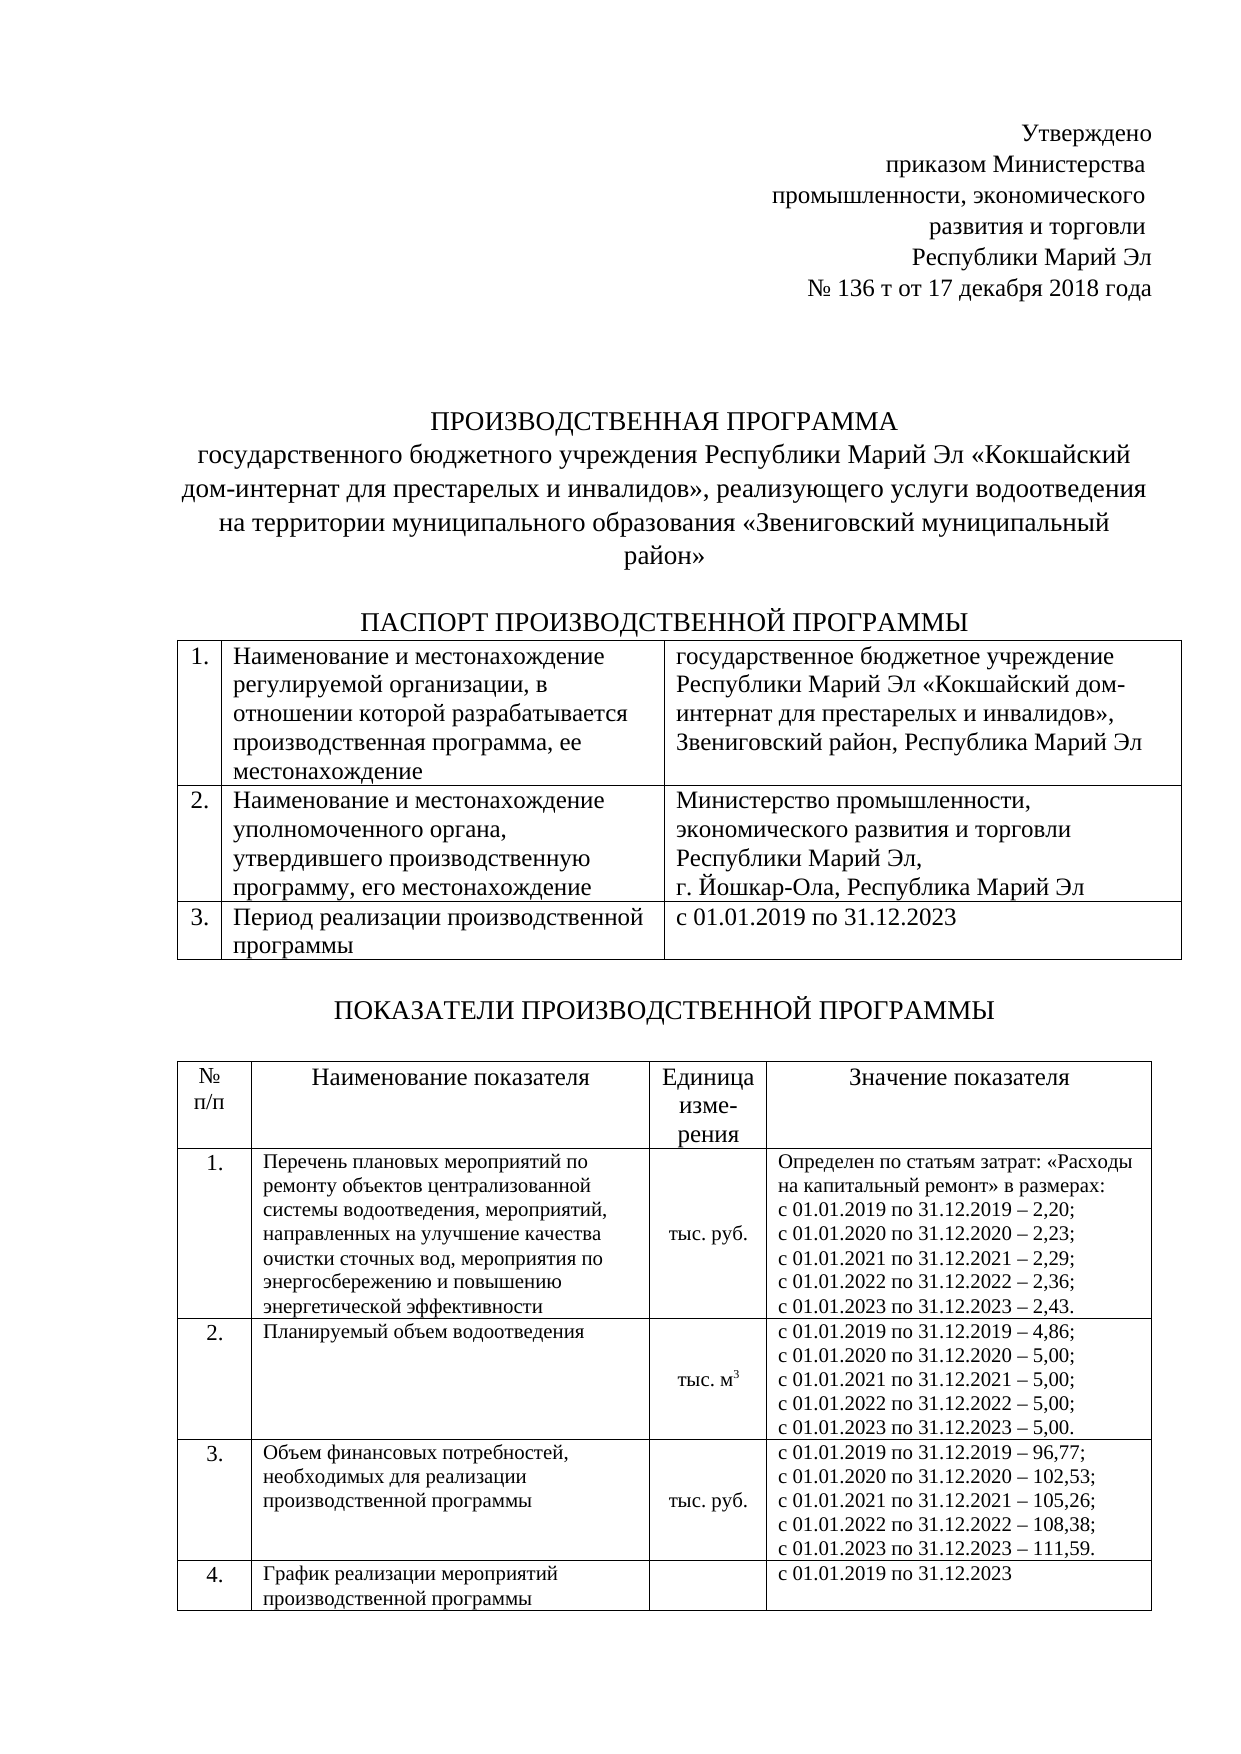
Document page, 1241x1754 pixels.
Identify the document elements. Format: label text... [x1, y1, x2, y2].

table_cell 3. [178, 1440, 251, 1560]
table_header Наименование и местонахождение регулируемой организации, в отношении которой разрабатывается производственная программа, ее местонахождение [222, 641, 664, 784]
table_header государственное бюджетное учреждение Республики Марий Эл «Кокшайский дом-интернат для престарелых и инвалидов», Звениговский район, Республика Марий Эл [665, 641, 1181, 784]
table_header № п/п [178, 1062, 251, 1148]
table_cell Определен по статьям затрат: «Расходы на капитальный ремонт» в размерах: с 01.01.2019 по 31.12.2019 – 2,20; с 01.01.2020 по 31.12.2020 – 2,23; с 01.01.2021 по 31.12.2021 – 2,29; с 01.01.2022 по 31.12.2022 – 2,36; с 01.01.2023 по 31.12.2023 – 2,43. [767, 1149, 1151, 1318]
table_cell [650, 1561, 766, 1609]
text Утверждено [177, 118, 1152, 147]
table_cell с 01.01.2019 по 31.12.2019 – 96,77; с 01.01.2020 по 31.12.2020 – 102,53; с 01.01.2021 по 31.12.2021 – 105,26; с 01.01.2022 по 31.12.2022 – 108,38; с 01.01.2023 по 31.12.2023 – 111,59. [767, 1440, 1151, 1560]
table_header Наименование показателя [252, 1062, 649, 1148]
text № 136 т от 17 декабря 2018 года [177, 273, 1152, 302]
table_cell Перечень плановых мероприятий по ремонту объектов централизованной системы водоотведения, мероприятий, направленных на улучшение качества очистки сточных вод, мероприятия по энергосбережению и повышению энергетической эффективности [252, 1149, 649, 1318]
table_cell с 01.01.2019 по 31.12.2019 – 4,86; с 01.01.2020 по 31.12.2020 – 5,00; с 01.01.2021 по 31.12.2021 – 5,00; с 01.01.2022 по 31.12.2022 – 5,00; с 01.01.2023 по 31.12.2023 – 5,00. [767, 1319, 1151, 1439]
table_cell с 01.01.2019 по 31.12.2023 [767, 1561, 1151, 1609]
text ПАСПОРТ ПРОИЗВОДСТВЕННОЙ ПРОГРАММЫ [177, 606, 1152, 637]
table_cell 3. [178, 902, 221, 959]
table_cell 2. [178, 1319, 251, 1439]
table_cell с 01.01.2019 по 31.12.2023 [665, 902, 1181, 959]
table_cell 4. [178, 1561, 251, 1609]
table_cell Период реализации производственной программы [222, 902, 664, 959]
table_cell Наименование и местонахождение уполномоченного органа, утвердившего производственную программу, его местонахождение [222, 786, 664, 901]
table_cell Планируемый объем водоотведения [252, 1319, 649, 1439]
table_cell 1. [178, 1149, 251, 1318]
table_cell Министерство промышленности, экономического развития и торговли Республики Марий Эл, г. Йошкар-Ола, Республика Марий Эл [665, 786, 1181, 901]
table_cell Объем финансовых потребностей, необходимых для реализации производственной программы [252, 1440, 649, 1560]
text государственного бюджетного учреждения Республики Марий Эл «Кокшайский дом-интернат для престарелых и инвалидов», реализующего услуги водоотведения на территории муниципального образования «Звениговский муниципальный район» [177, 438, 1152, 570]
text ПРОИЗВОДСТВЕННАЯ ПРОГРАММА [177, 405, 1152, 436]
table_header Значение показателя [767, 1062, 1151, 1148]
table_header 1. [178, 641, 221, 784]
table_cell тыс. руб. [650, 1149, 766, 1318]
table_cell 2. [178, 786, 221, 901]
table_cell тыс. руб. [650, 1440, 766, 1560]
table_header Единица изме-рения [650, 1062, 766, 1148]
text приказом Министерства промышленности, экономического развития и торговли Республики Марий Эл [177, 149, 1152, 271]
table_cell тыс. м3 [650, 1319, 766, 1439]
text ПОКАЗАТЕЛИ ПРОИЗВОДСТВЕННОЙ ПРОГРАММЫ [177, 994, 1152, 1025]
table_cell График реализации мероприятий производственной программы [252, 1561, 649, 1609]
